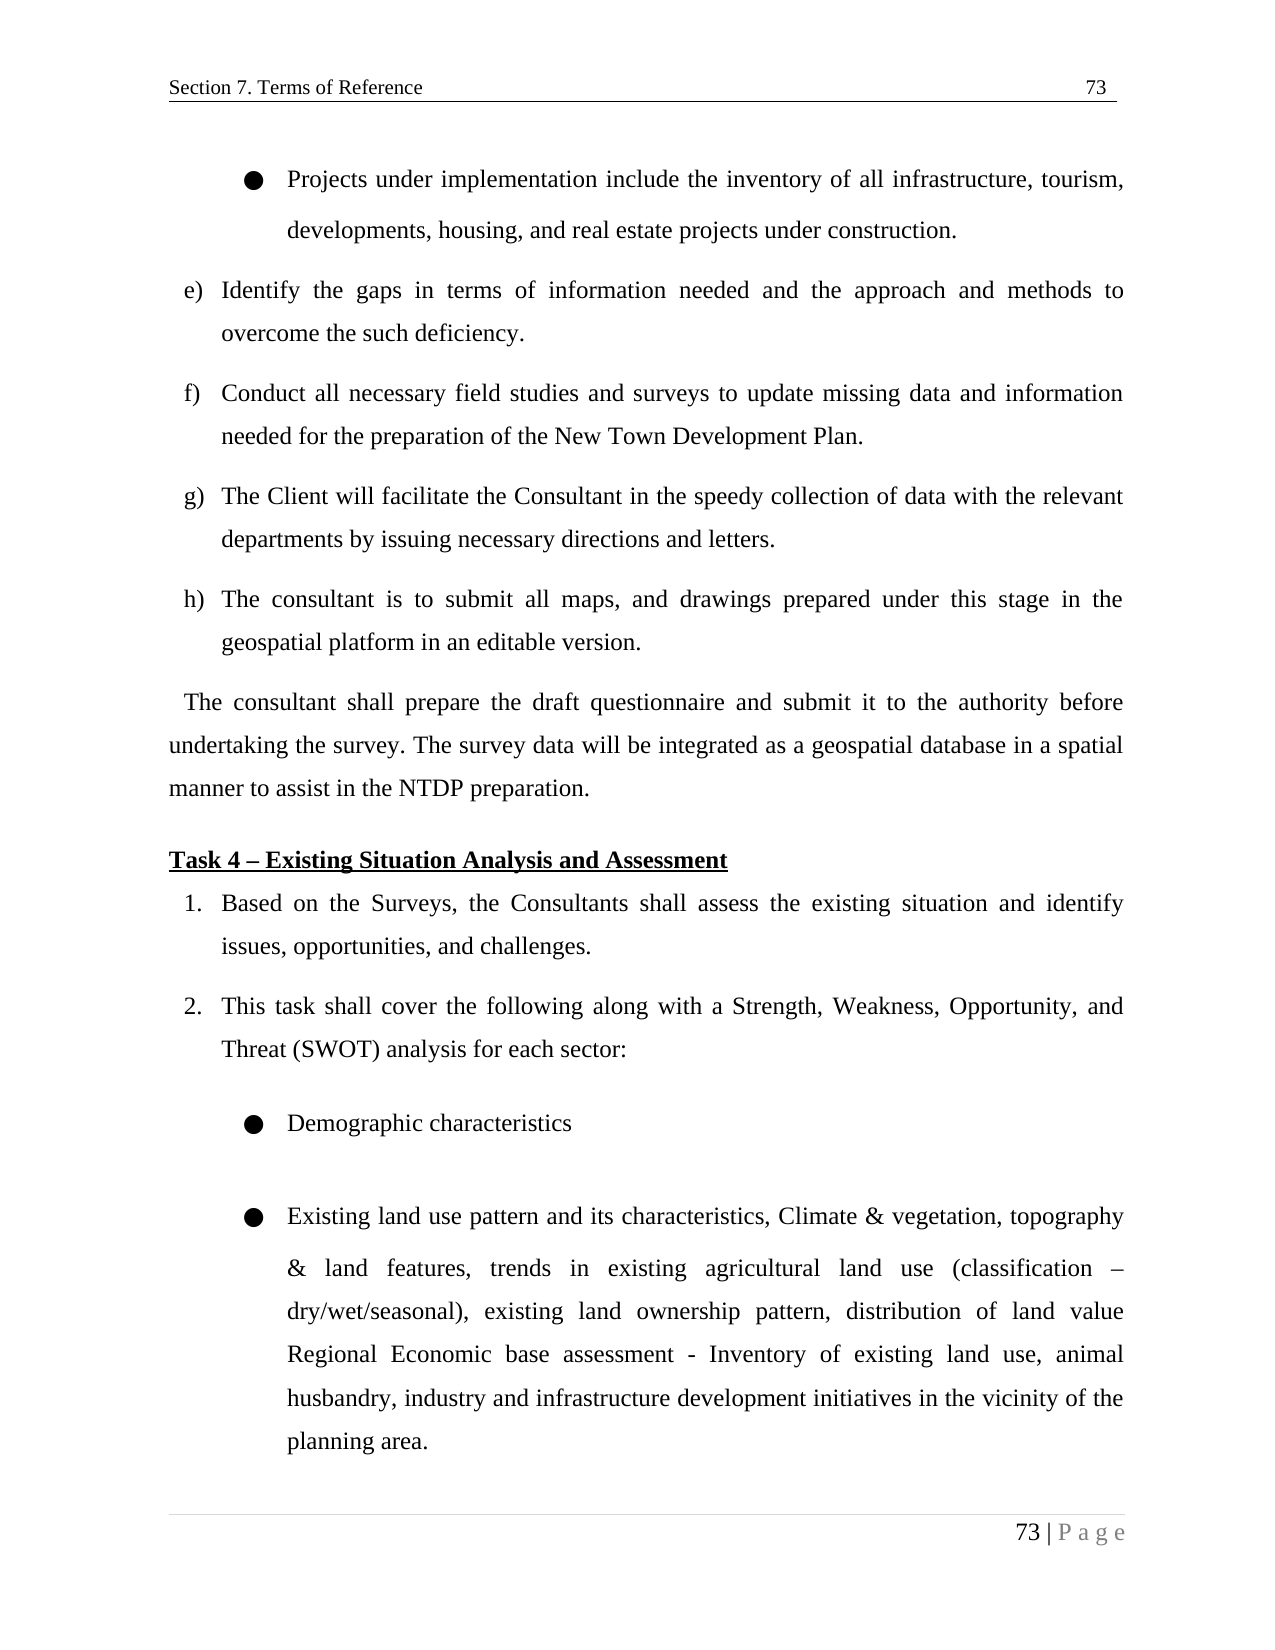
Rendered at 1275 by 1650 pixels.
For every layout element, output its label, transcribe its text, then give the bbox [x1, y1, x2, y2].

list Conduct all necessary field studies and surveys to update missing data and information needed for the preparation of the New Town Development Plan. [183, 378, 1125, 450]
list Existing land use pattern and its characteristics, Climate & vegetation, topography & land features, trends in existing agricultural land use (classification – dry/wet/seasonal), existing land ownership pattern, distribution of land value Regional Economic base assessment - Inventory of existing land use, animal husbandry, industry and infrastructure development initiatives in the vicinity of the planning area. [243, 1188, 1125, 1454]
list This task shall cover the following along with a Strength, Weakness, Opportunity, and Threat (SWOT) analysis for each sector: [183, 991, 1125, 1063]
list Based on the Surveys, the Consultants shall assess the existing situation and identify issues, opportunities, and challenges. [183, 888, 1125, 960]
list Identify the gaps in terms of information needed and the approach and methods to overcome the such deficiency. [183, 275, 1125, 347]
list The Client will facilitate the Consultant in the speedy collection of data with the relevant departments by issuing necessary directions and letters. [183, 481, 1125, 553]
text Task 4 – Existing Situation Analysis and Assessment [169, 845, 1125, 874]
list Projects under implementation include the inventory of all infrastructure, tourism, developments, housing, and real estate projects under construction. [243, 150, 1125, 244]
list The consultant is to submit all maps, and drawings prepared under this stage in the geospatial platform in an editable version. [183, 584, 1125, 656]
list Demographic characteristics [243, 1094, 1125, 1145]
text The consultant shall prepare the draft questionnaire and submit it to the authority before undertaking the survey. The survey data will be integrated as a geospatial database in a spatial manner to assist in the NTDP preparation. [169, 687, 1125, 802]
